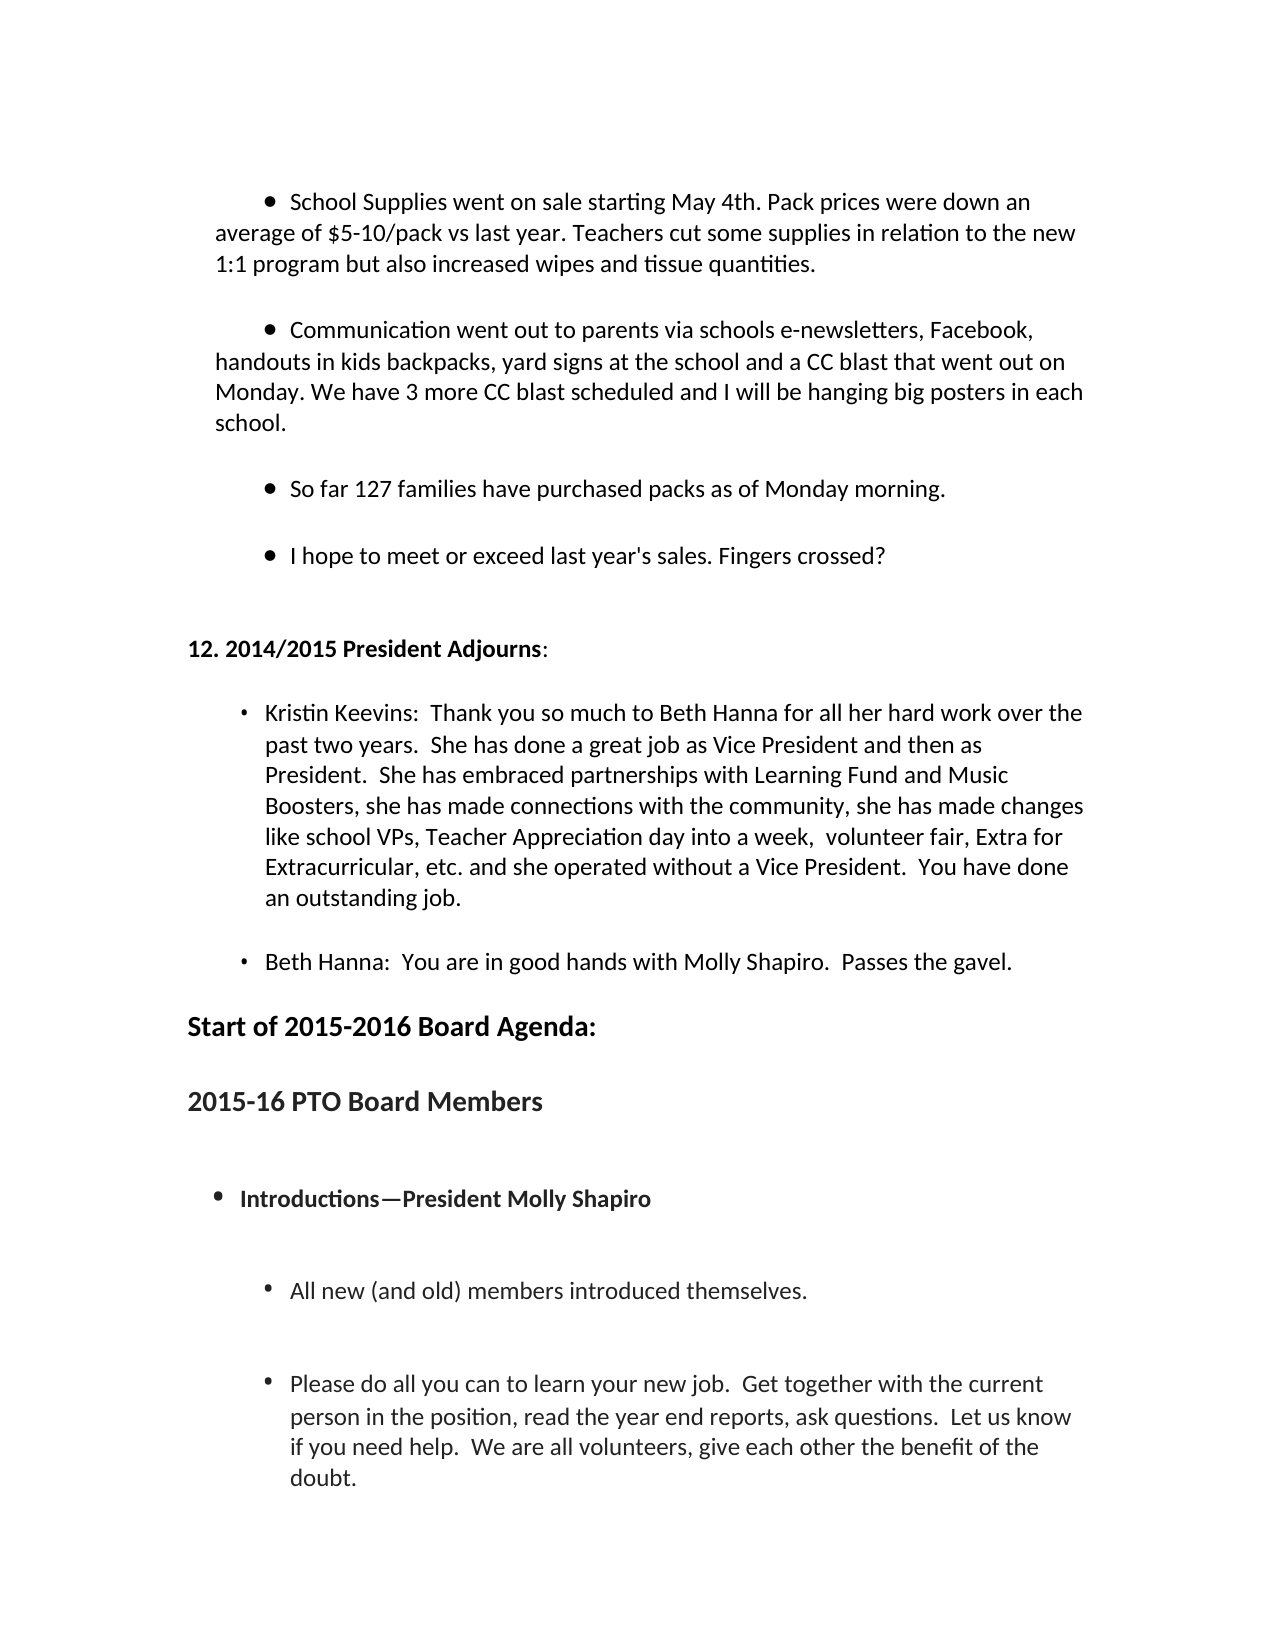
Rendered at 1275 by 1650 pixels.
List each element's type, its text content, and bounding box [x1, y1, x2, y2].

text 2015-16 PTO Board Members [187, 1083, 1087, 1118]
list School Supplies went on sale starting May 4th. Pack prices were down an average of $5-10/pack vs last year. Teachers cut some supplies in relation to the new 1:1 program but also increased wipes and tissue quantities. [215, 181, 1087, 278]
list Kristin Keevins: Thank you so much to Beth Hanna for all her hard work over the past two years. She has done a great job as Vice President and then as President. She has embraced partnerships with Learning Fund and Music Boosters, she has made connections with the community, she has made changes like school VPs, Teacher Appreciation day into a week, volunteer fair, Extra for Extracurricular, etc. and she operated without a Vice President. You have done an outstanding job. [237, 694, 1087, 912]
list Beth Hanna: You are in good hands with Molly Shapiro. Passes the gavel. [237, 943, 1087, 977]
list I hope to meet or exceed last year's sales. Fingers crossed? [215, 535, 1087, 572]
list So far 127 families have purchased packs as of Monday morning. [215, 468, 1087, 505]
list All new (and old) members introduced themselves. [262, 1267, 1087, 1308]
text 12. 2014/2015 President Adjourns: [187, 633, 1087, 664]
list Please do all you can to learn your new job. Get together with the current person in the position, read the year end reports, ask questions. Let us know if you need help. We are all volunteers, give each other the benefit of the doubt. [262, 1360, 1087, 1493]
list Introductions—President Molly Shapiro [212, 1175, 1087, 1216]
list Communication went out to parents via schools e-newsletters, Facebook, handouts in kids backpacks, yard signs at the school and a CC blast that went out on Monday. We have 3 more CC blast scheduled and I will be hanging big posters in each school. [215, 309, 1087, 437]
text Start of 2015-2016 Board Agenda: [187, 1008, 1087, 1044]
